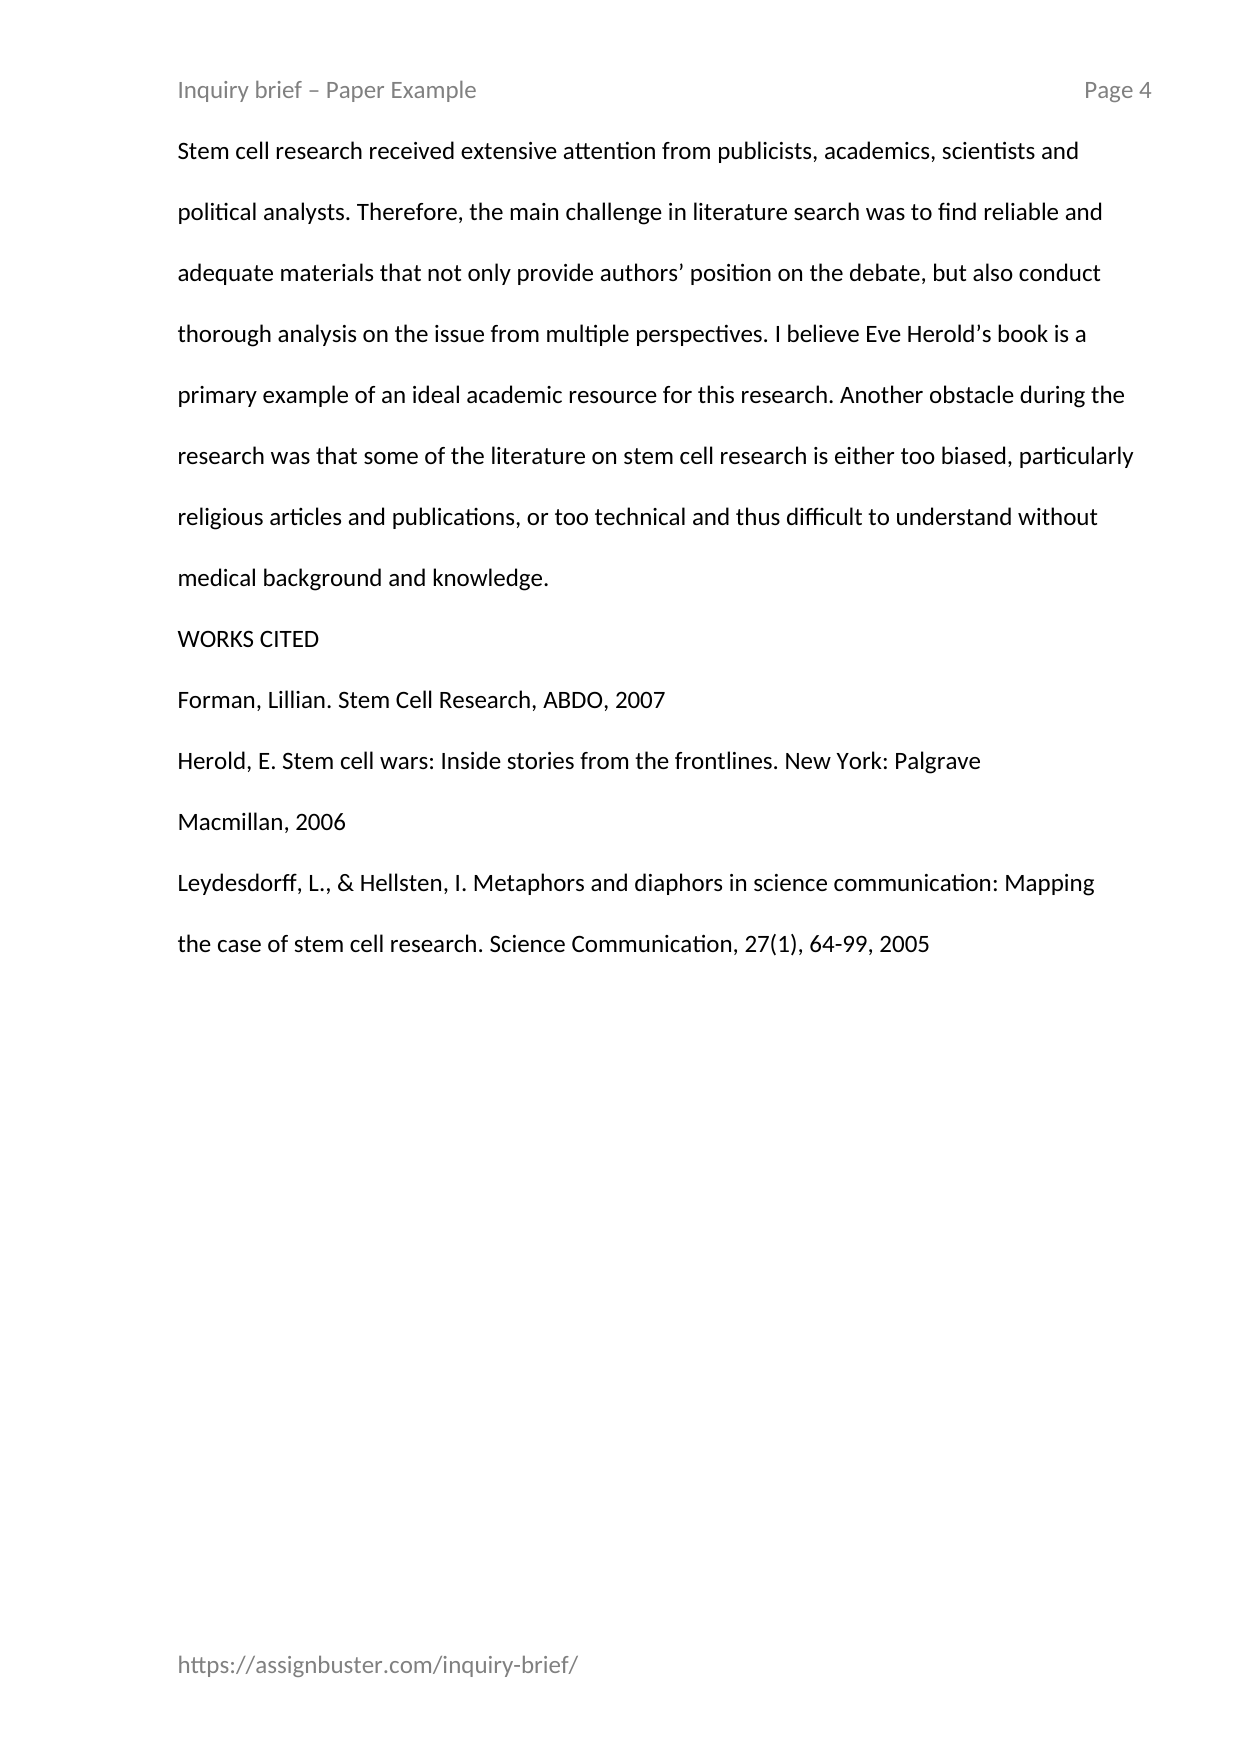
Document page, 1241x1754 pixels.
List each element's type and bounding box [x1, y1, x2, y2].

text [177, 135, 1152, 959]
